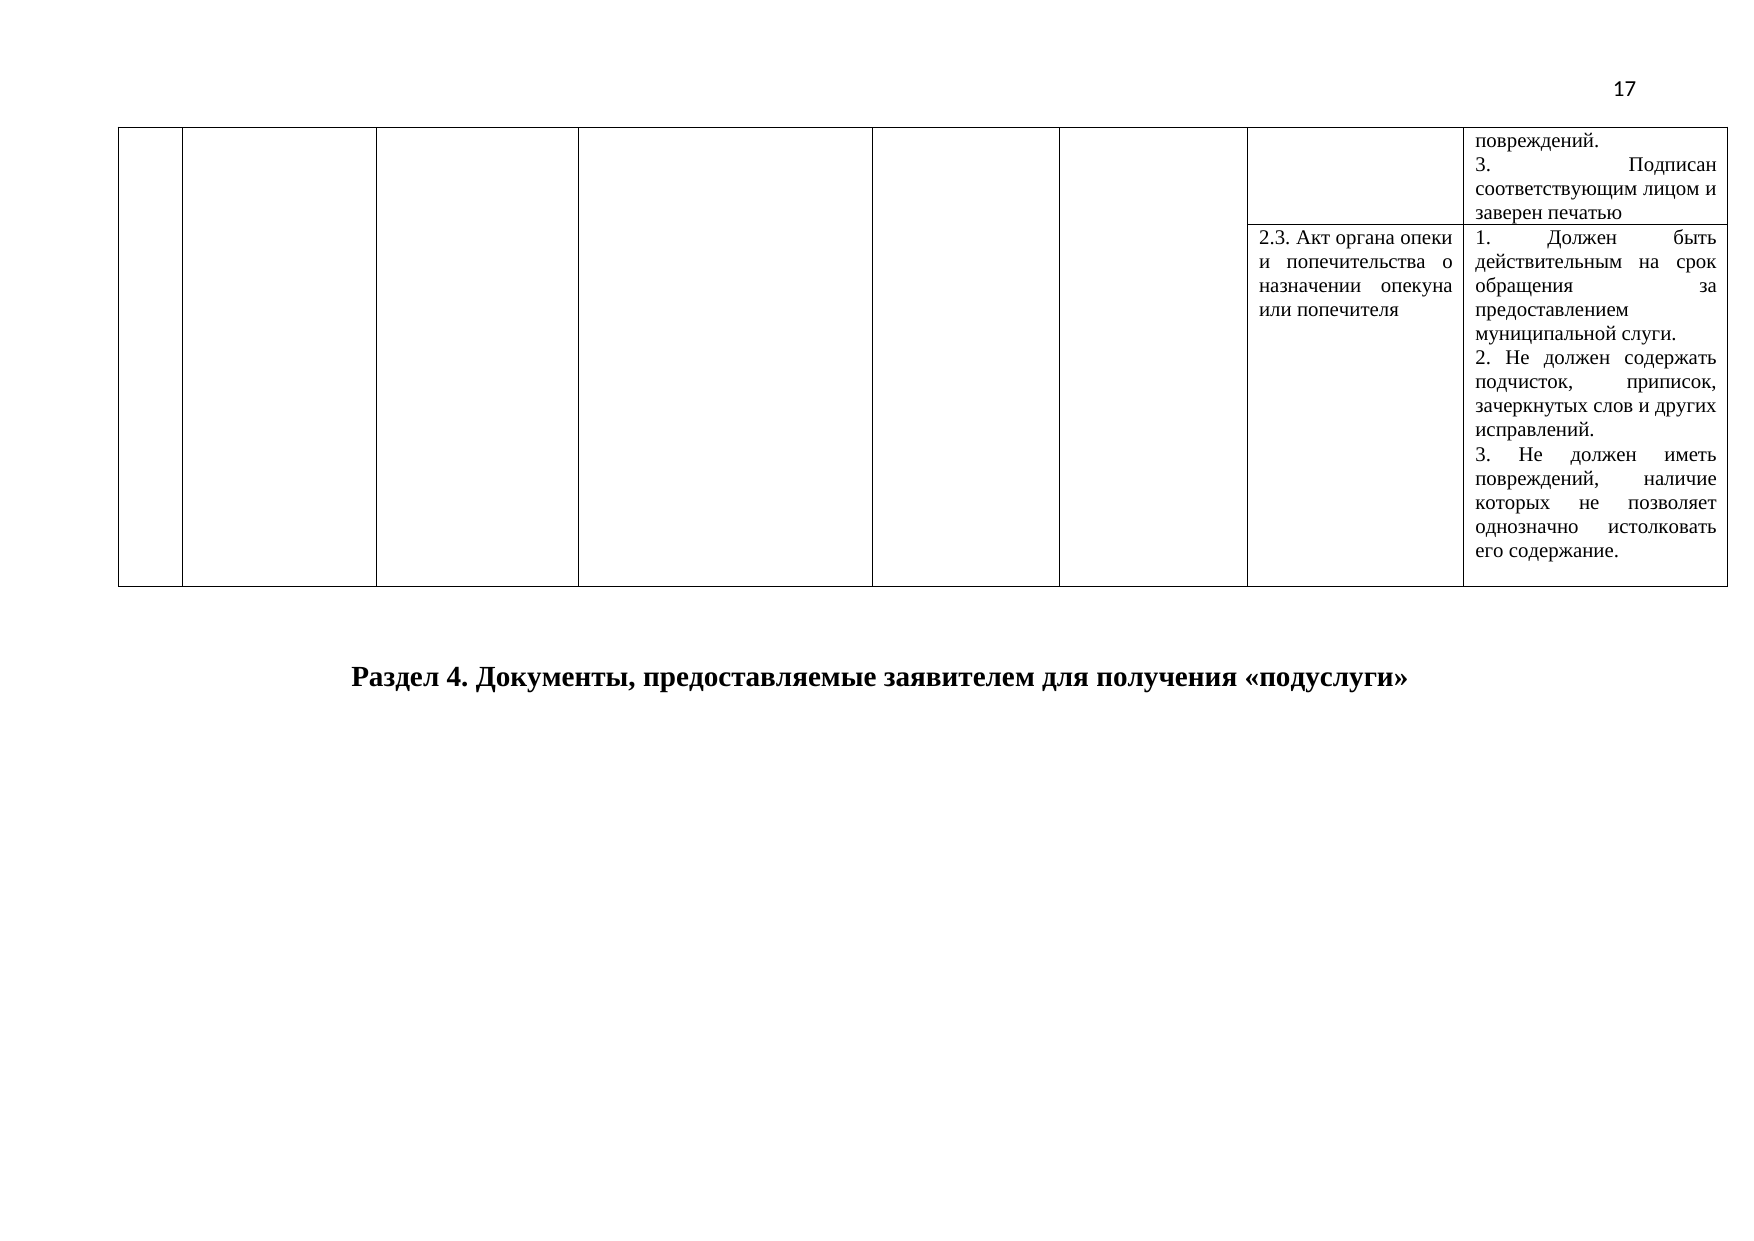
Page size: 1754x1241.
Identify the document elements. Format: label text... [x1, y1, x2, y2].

text Раздел 4. Документы, предоставляемые заявителем для получения «подуслуги» [118, 659, 1636, 693]
table_cell 2.3. Акт органа опеки и попечительства о назначении опекуна или попечителя [1248, 225, 1463, 586]
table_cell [1464, 128, 1727, 224]
table_cell 1. Должен быть действительным на срок обращения за предоставлением муниципальной слуги. 2. Не должен содержать подчисток, приписок, зачеркнутых слов и других исправлений. 3. Не должен иметь повреждений, наличие которых не позволяет однозначно истолковать его содержание. [1464, 225, 1727, 586]
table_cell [1248, 128, 1463, 224]
